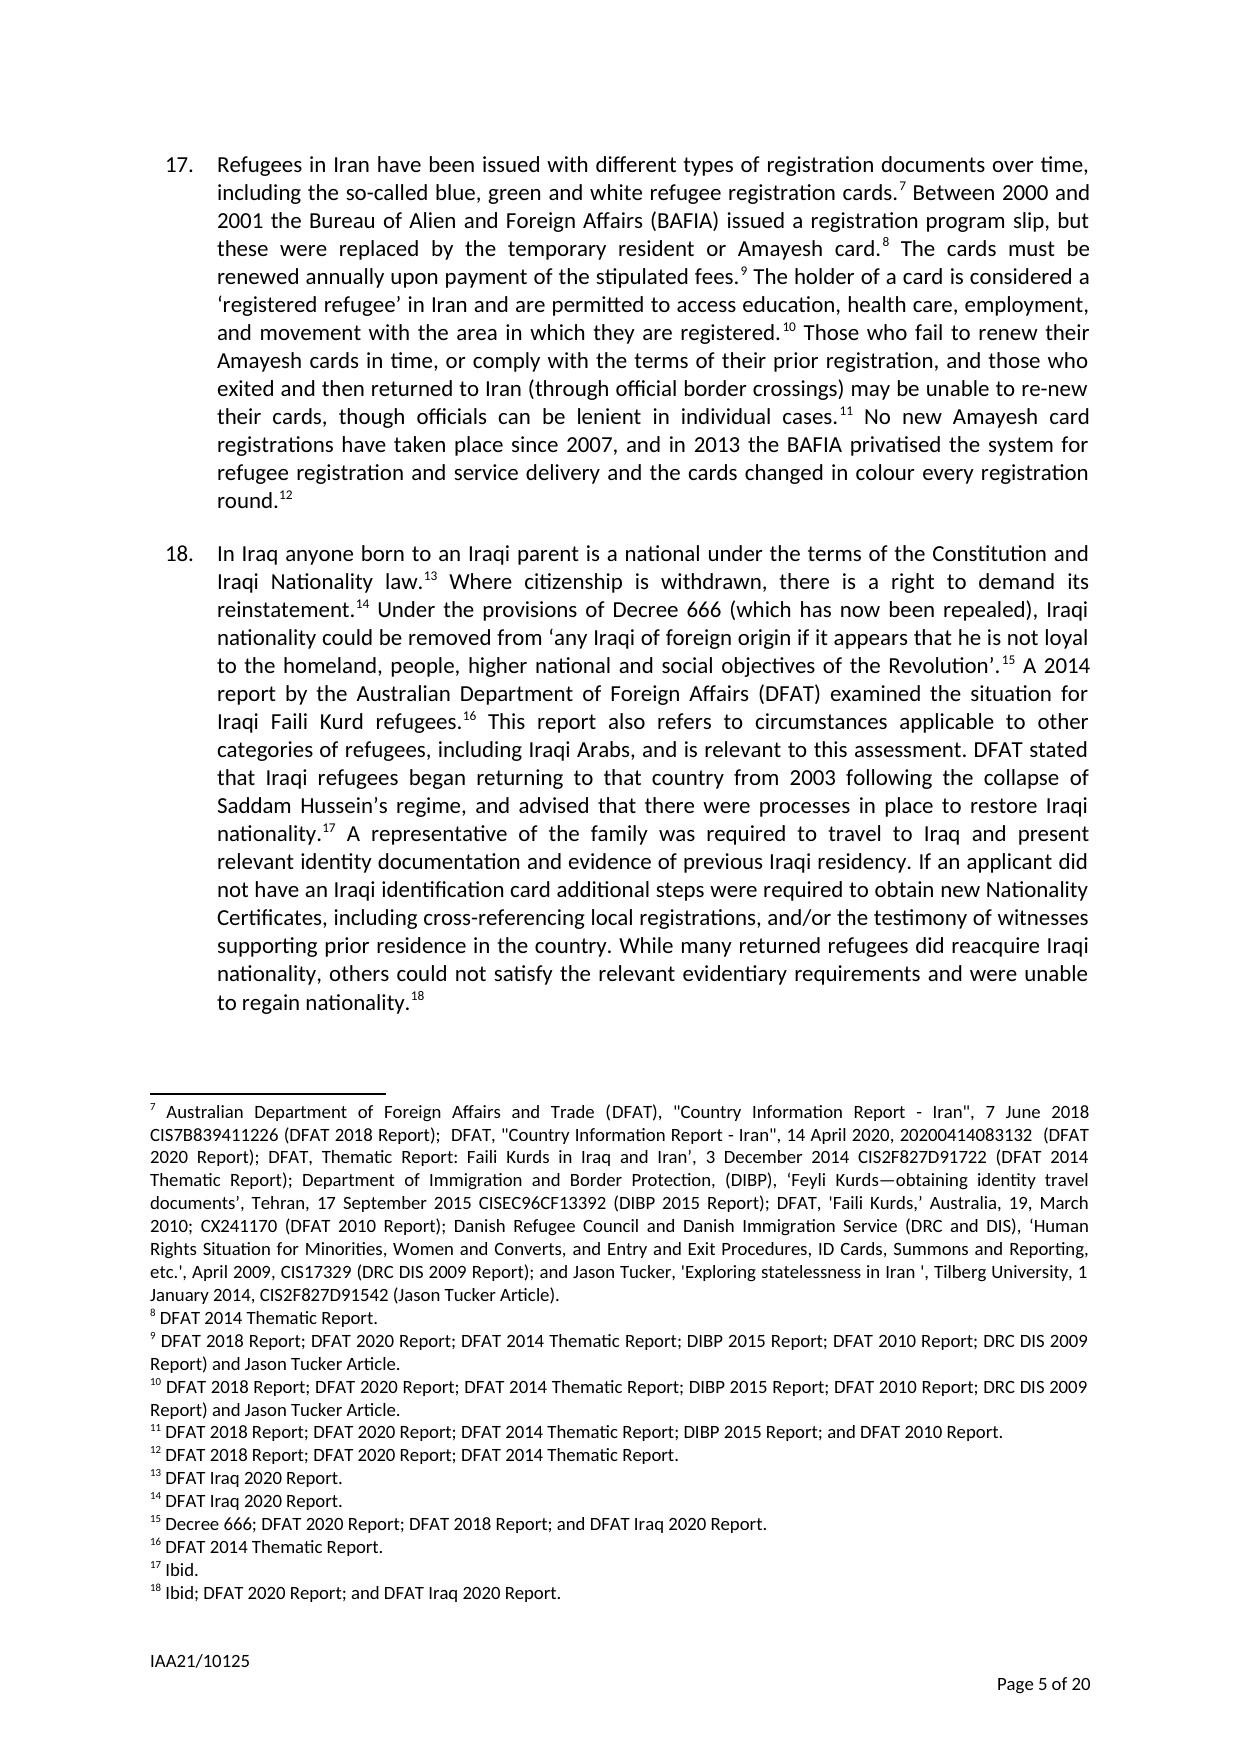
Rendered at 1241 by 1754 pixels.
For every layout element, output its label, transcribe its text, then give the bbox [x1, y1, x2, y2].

text Refugees in Iran have been issued with different types of registration documents over time, including the so-called blue, green and white refugee registration cards. Between 2000 and 2001 the Bureau of Alien and Foreign Affairs (BAFIA) issued a registration program slip, but these were replaced by the temporary resident or Amayesh card. The cards must be renewed annually upon payment of the stipulated fees. The holder of a card is considered a ‘registered refugee’ in Iran and are permitted to access education, health care, employment, and movement with the area in which they are registered. Those who fail to renew their Amayesh cards in time, or comply with the terms of their prior registration, and those who exited and then returned to Iran (through official border crossings) may be unable to re-new their cards, though officials can be lenient in individual cases. No new Amayesh card registrations have taken place since 2007, and in 2013 the BAFIA privatised the system for refugee registration and service delivery and the cards changed in colour every registration round. [165, 150, 1090, 514]
text In Iraq anyone born to an Iraqi parent is a national under the terms of the Constitution and Iraqi Nationality law. Where citizenship is withdrawn, there is a right to demand its reinstatement. Under the provisions of Decree 666 (which has now been repealed), Iraqi nationality could be removed from ‘any Iraqi of foreign origin if it appears that he is not loyal to the homeland, people, higher national and social objectives of the Revolution’. A 2014 report by the Australian Department of Foreign Affairs (DFAT) examined the situation for Iraqi Faili Kurd refugees. This report also refers to circumstances applicable to other categories of refugees, including Iraqi Arabs, and is relevant to this assessment. DFAT stated that Iraqi refugees began returning to that country from 2003 following the collapse of Saddam Hussein’s regime, and advised that there were processes in place to restore Iraqi nationality. A representative of the family was required to travel to Iraq and present relevant identity documentation and evidence of previous Iraqi residency. If an applicant did not have an Iraqi identification card additional steps were required to obtain new Nationality Certificates, including cross-referencing local registrations, and/or the testimony of witnesses supporting prior residence in the country. While many returned refugees did reacquire Iraqi nationality, others could not satisfy the relevant evidentiary requirements and were unable to regain nationality. [165, 539, 1090, 1016]
